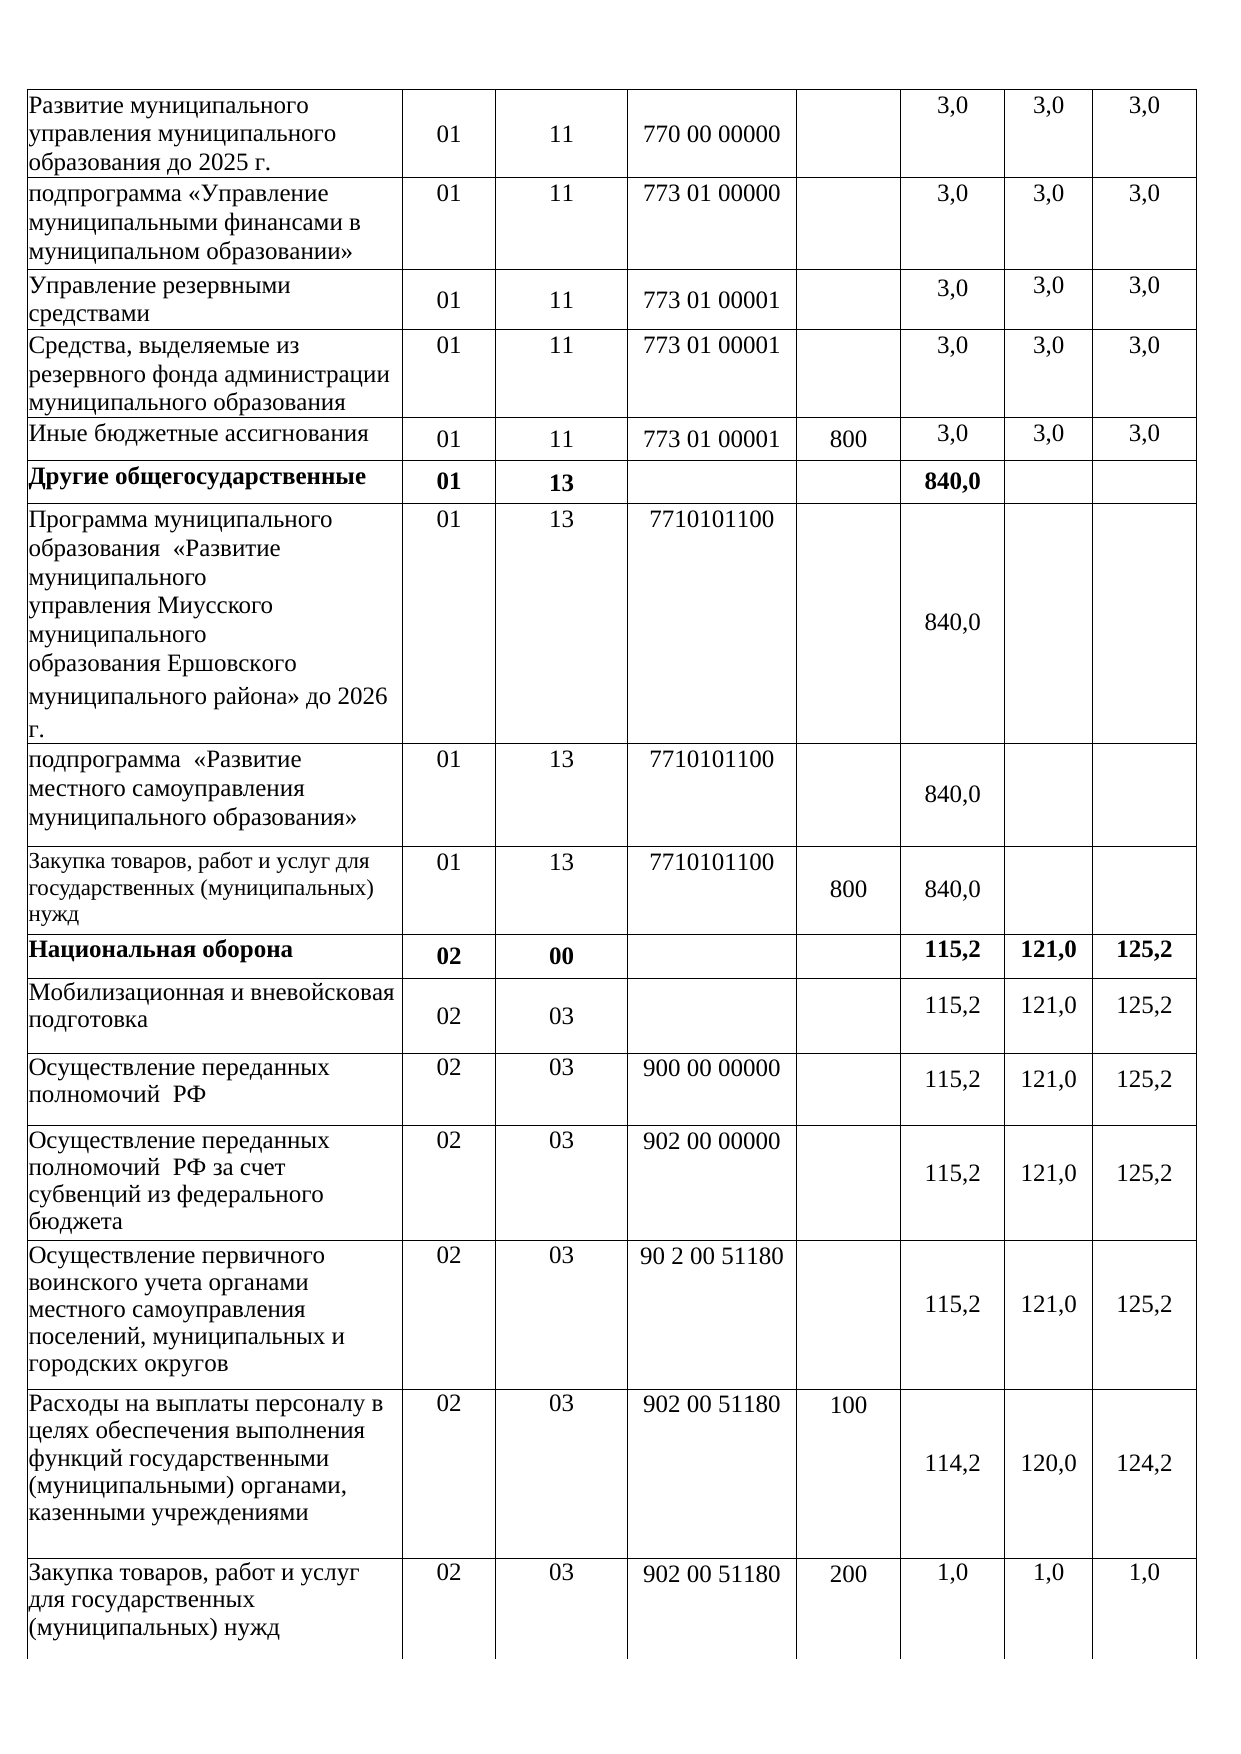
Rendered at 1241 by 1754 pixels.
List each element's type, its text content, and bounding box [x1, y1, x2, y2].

table_cell 840,0 [901, 461, 1004, 503]
table_cell 120,0 [1005, 1390, 1092, 1558]
table_cell 800 [797, 418, 900, 460]
table_cell 115,2 [901, 1241, 1004, 1389]
table_cell 3,0 [1093, 90, 1196, 177]
table_cell [797, 935, 900, 978]
table_cell [797, 979, 900, 1053]
table_cell 13 [496, 461, 627, 503]
table_cell 01 [403, 90, 495, 177]
table_cell 773 01 00001 [628, 270, 796, 329]
table_cell 121,0 [1005, 1241, 1092, 1389]
table_cell [797, 461, 900, 503]
table_cell 02 [403, 935, 495, 978]
table_cell 1,0 [1005, 1559, 1092, 1659]
table_cell 3,0 [1005, 330, 1092, 417]
table_cell [797, 270, 900, 329]
table_cell 03 [496, 979, 627, 1053]
table_cell Мобилизационная и вневойсковая подготовка [28, 979, 402, 1053]
table_cell 3,0 [901, 330, 1004, 417]
table_cell 11 [496, 90, 627, 177]
table_cell 115,2 [901, 979, 1004, 1053]
table_cell 01 [403, 504, 495, 743]
table_cell 00 [496, 935, 627, 978]
table_cell 100 [797, 1390, 900, 1558]
table_cell 03 [496, 1559, 627, 1659]
table_cell 03 [496, 1390, 627, 1558]
table_cell [628, 935, 796, 978]
table_cell [1005, 847, 1092, 934]
table_cell 902 00 51180 [628, 1559, 796, 1659]
table_cell 121,0 [1005, 1054, 1092, 1125]
table_cell 840,0 [901, 504, 1004, 743]
table_cell 02 [403, 1559, 495, 1659]
table_cell 01 [403, 847, 495, 934]
table_cell 01 [403, 178, 495, 269]
table_cell 3,0 [901, 418, 1004, 460]
table_cell 840,0 [901, 847, 1004, 934]
table_cell Осуществление переданных полномочий РФ [28, 1054, 402, 1125]
table_cell 03 [496, 1126, 627, 1240]
table_cell подпрограмма «Развитие местного самоуправления муниципального образования» [28, 744, 402, 846]
table_cell 3,0 [901, 270, 1004, 329]
table_cell 3,0 [1005, 90, 1092, 177]
table_cell 773 01 00001 [628, 330, 796, 417]
table_cell 02 [403, 1390, 495, 1558]
table_cell 13 [496, 504, 627, 743]
table_cell 02 [403, 1241, 495, 1389]
table_cell 900 00 00000 [628, 1054, 796, 1125]
table_cell [1005, 744, 1092, 846]
table_cell [1093, 504, 1196, 743]
table_cell Другие общегосударственные вопросы [28, 461, 402, 503]
table_cell Расходы на выплаты персоналу в целях обеспечения выполнения функций государственными (муниципальными) органами, казенными учреждениями [28, 1390, 402, 1558]
table_cell 3,0 [1005, 178, 1092, 269]
table_cell подпрограмма «Управление муниципальными финансами в муниципальном образовании» [28, 178, 402, 269]
table_cell 7710101100 [628, 744, 796, 846]
table_cell 11 [496, 178, 627, 269]
table_cell Закупка товаров, работ и услуг для государственных (муниципальных) нужд [28, 1559, 402, 1659]
table_cell 90 2 00 51180 [628, 1241, 796, 1389]
table_cell 3,0 [901, 90, 1004, 177]
table_cell 115,2 [901, 1054, 1004, 1125]
table_cell Национальная оборона [28, 935, 402, 978]
table_cell 11 [496, 418, 627, 460]
table_cell [797, 1126, 900, 1240]
table_cell 02 [403, 1054, 495, 1125]
table_cell 13 [496, 847, 627, 934]
table_cell 121,0 [1005, 979, 1092, 1053]
table_cell 3,0 [1005, 270, 1092, 329]
table_cell 3,0 [1093, 330, 1196, 417]
table_cell 01 [403, 418, 495, 460]
table_cell 124,2 [1093, 1390, 1196, 1558]
table_cell [797, 90, 900, 177]
table_cell 840,0 [901, 744, 1004, 846]
table_cell 02 [403, 1126, 495, 1240]
table_cell Иные бюджетные ассигнования [28, 418, 402, 460]
table_cell 3,0 [1093, 418, 1196, 460]
table_cell [797, 744, 900, 846]
table_cell 115,2 [901, 935, 1004, 978]
table_cell 115,2 [901, 1126, 1004, 1240]
table_cell 13 [496, 744, 627, 846]
table_cell 773 01 00001 [628, 418, 796, 460]
table_cell 200 [797, 1559, 900, 1659]
table_cell Управление резервными средствами [28, 270, 402, 329]
table_cell 125,2 [1093, 1054, 1196, 1125]
table_cell [797, 1054, 900, 1125]
table_cell 3,0 [901, 178, 1004, 269]
table_cell Закупка товаров, работ и услуг для государственных (муниципальных) нужд [28, 847, 402, 934]
table_cell 773 01 00000 [628, 178, 796, 269]
table_cell 7710101100 [628, 504, 796, 743]
table_cell [797, 1241, 900, 1389]
table_cell 03 [496, 1241, 627, 1389]
table_cell Осуществление первичного воинского учета органами местного самоуправления поселений, муниципальных и городских округов [28, 1241, 402, 1389]
table_cell 01 [403, 330, 495, 417]
table_cell [628, 979, 796, 1053]
table_cell 7710101100 [628, 847, 796, 934]
table_cell 902 00 00000 [628, 1126, 796, 1240]
table_cell [1093, 461, 1196, 503]
table_cell 125,2 [1093, 1126, 1196, 1240]
table_cell 11 [496, 330, 627, 417]
table_cell 11 [496, 270, 627, 329]
table_cell 1,0 [1093, 1559, 1196, 1659]
table_cell [1005, 504, 1092, 743]
table_cell 114,2 [901, 1390, 1004, 1558]
table_cell [1005, 461, 1092, 503]
table_cell [628, 461, 796, 503]
table_cell 01 [403, 461, 495, 503]
table_cell Средства, выделяемые из резервного фонда администрации муниципального образования [28, 330, 402, 417]
table_cell [1093, 744, 1196, 846]
table_cell 3,0 [1005, 418, 1092, 460]
table_cell 01 [403, 744, 495, 846]
table_cell Развитие муниципального управления муниципального образования до 2025 г. [28, 90, 402, 177]
table_cell 01 [403, 270, 495, 329]
table_cell 125,2 [1093, 979, 1196, 1053]
table_cell 770 00 00000 [628, 90, 796, 177]
table_cell 3,0 [1093, 270, 1196, 329]
table_cell 800 [797, 847, 900, 934]
table_cell 125,2 [1093, 935, 1196, 978]
table_cell 902 00 51180 [628, 1390, 796, 1558]
table_cell 03 [496, 1054, 627, 1125]
table_cell 02 [403, 979, 495, 1053]
table_cell 121,0 [1005, 935, 1092, 978]
table_cell [1093, 847, 1196, 934]
table_cell 125,2 [1093, 1241, 1196, 1389]
table_cell Осуществление переданных полномочий РФ за счет субвенций из федерального бюджета [28, 1126, 402, 1240]
table_cell 3,0 [1093, 178, 1196, 269]
table_cell [797, 178, 900, 269]
table_cell Программа муниципального образования «Развитие муниципального управления Миусского муниципального образования Ершовского муниципального района» до 2026 г. Саратовской области до 2026 года [28, 504, 402, 743]
table_cell [797, 330, 900, 417]
table_cell 1,0 [901, 1559, 1004, 1659]
table_cell 121,0 [1005, 1126, 1092, 1240]
table_cell [797, 504, 900, 743]
